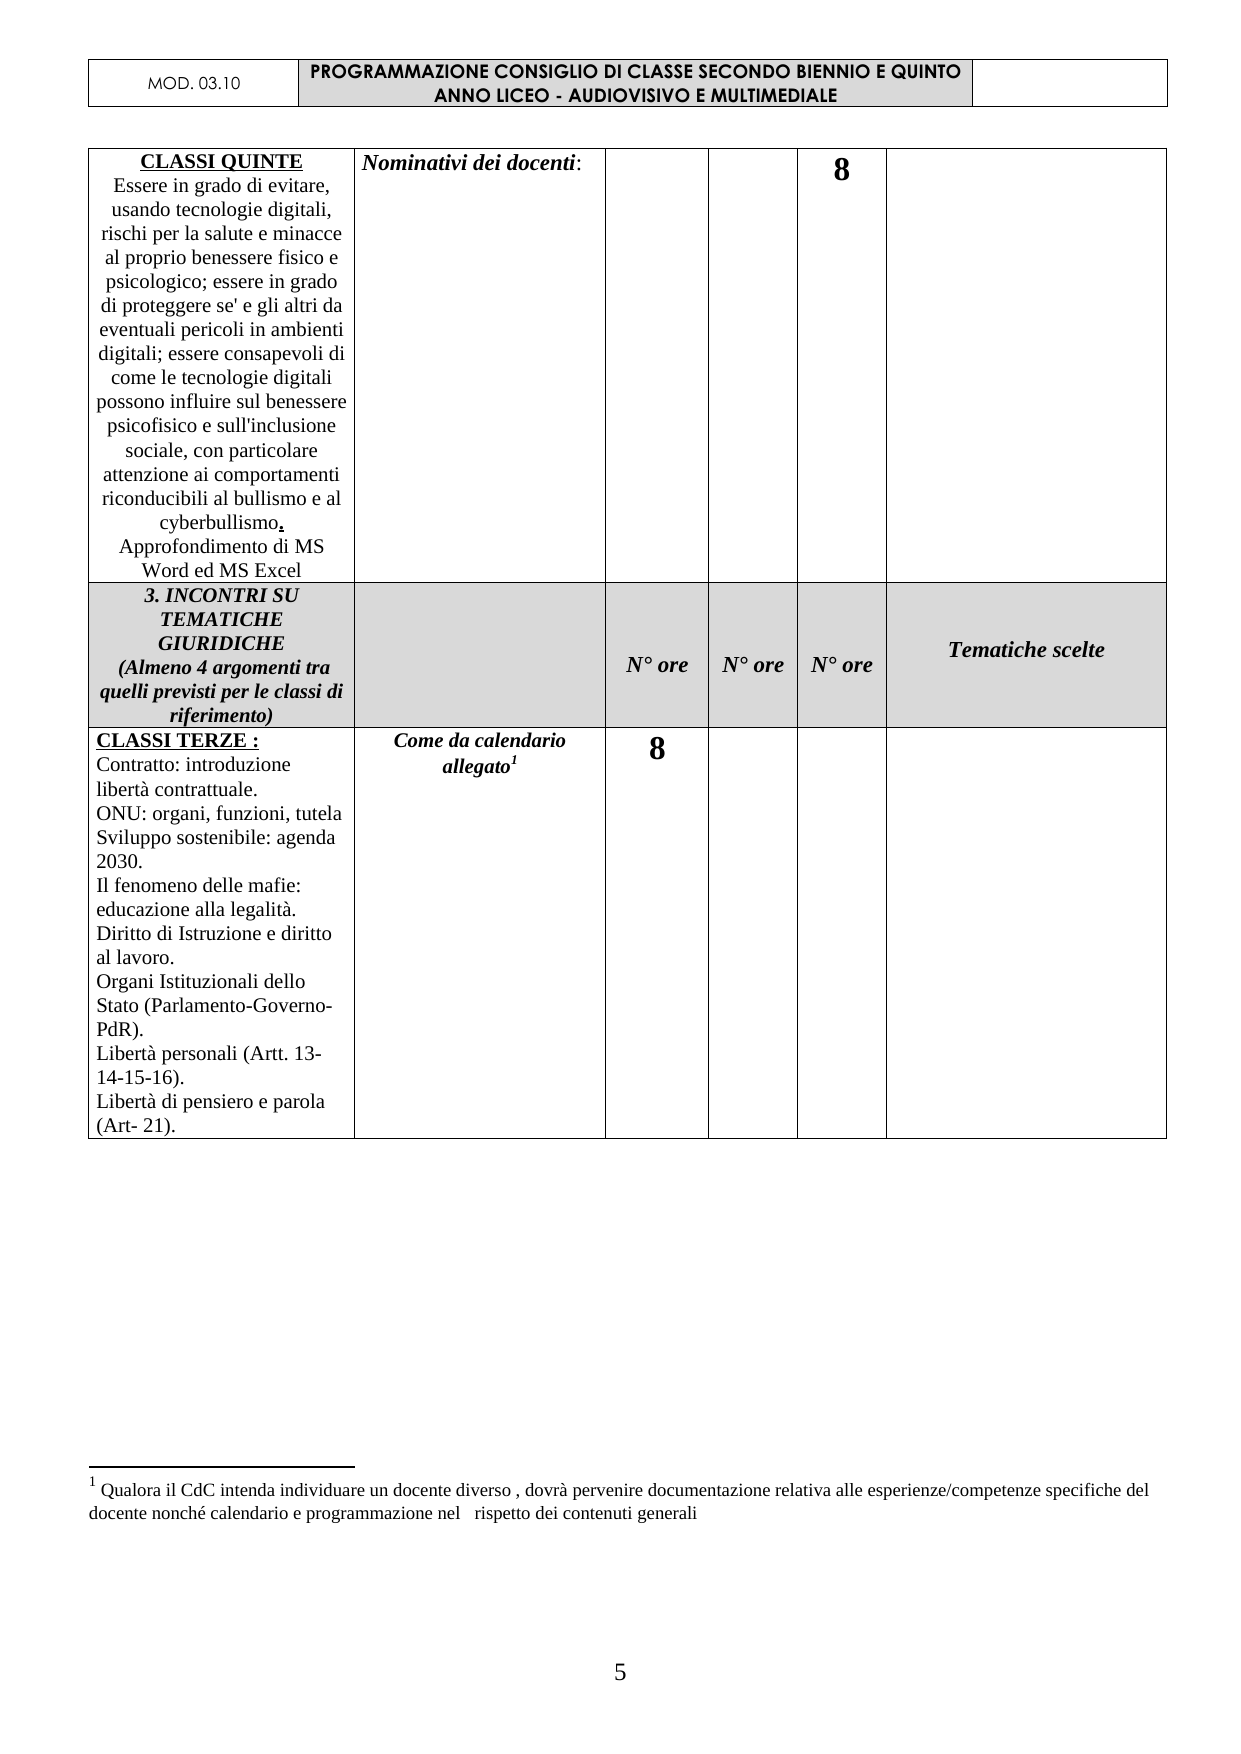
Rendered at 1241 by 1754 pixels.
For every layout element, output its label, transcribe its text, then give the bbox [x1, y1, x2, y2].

table_header 8 [798, 149, 886, 582]
table_header CLASSI QUINTE Essere in grado di evitare, usando tecnologie digitali, rischi per la salute e minacce al proprio benessere fisico e psicologico; essere in grado di proteggere se' e gli altri da eventuali pericoli in ambienti digitali; essere consapevoli di come le tecnologie digitali possono influire sul benessere psicofisico e sull'inclusione sociale, con particolare attenzione ai comportamenti riconducibili al bullismo e al cyberbullismo. Approfondimento di MS Word ed MS Excel [89, 149, 354, 582]
table_cell N° ore [606, 583, 708, 727]
table_header [709, 149, 797, 582]
table_cell Tematiche scelte [887, 583, 1166, 727]
table_cell CLASSI TERZE : Contratto: introduzione libertà contrattuale. ONU: organi, funzioni, tutela Sviluppo sostenibile: agenda 2030. Il fenomeno delle mafie: educazione alla legalità. Diritto di Istruzione e diritto al lavoro. Organi Istituzionali dello Stato (Parlamento-Governo-PdR). Libertà personali (Artt. 13-14-15-16). Libertà di pensiero e parola (Art- 21). [89, 728, 354, 1137]
table_cell 8 [606, 728, 708, 1137]
table_cell Come da calendario allegato [355, 728, 605, 1137]
table_cell [798, 728, 886, 1137]
table_cell 3. INCONTRI SU TEMATICHE GIURIDICHE (Almeno 4 argomenti tra quelli previsti per le classi di riferimento) [89, 583, 354, 727]
table_cell N° ore [798, 583, 886, 727]
table_header [887, 149, 1166, 582]
table_cell [355, 583, 605, 727]
table_cell [709, 728, 797, 1137]
table_cell [887, 728, 1166, 1137]
table_header [606, 149, 708, 582]
table_header Nominativi dei docenti: [355, 149, 605, 582]
table_cell N° ore [709, 583, 797, 727]
